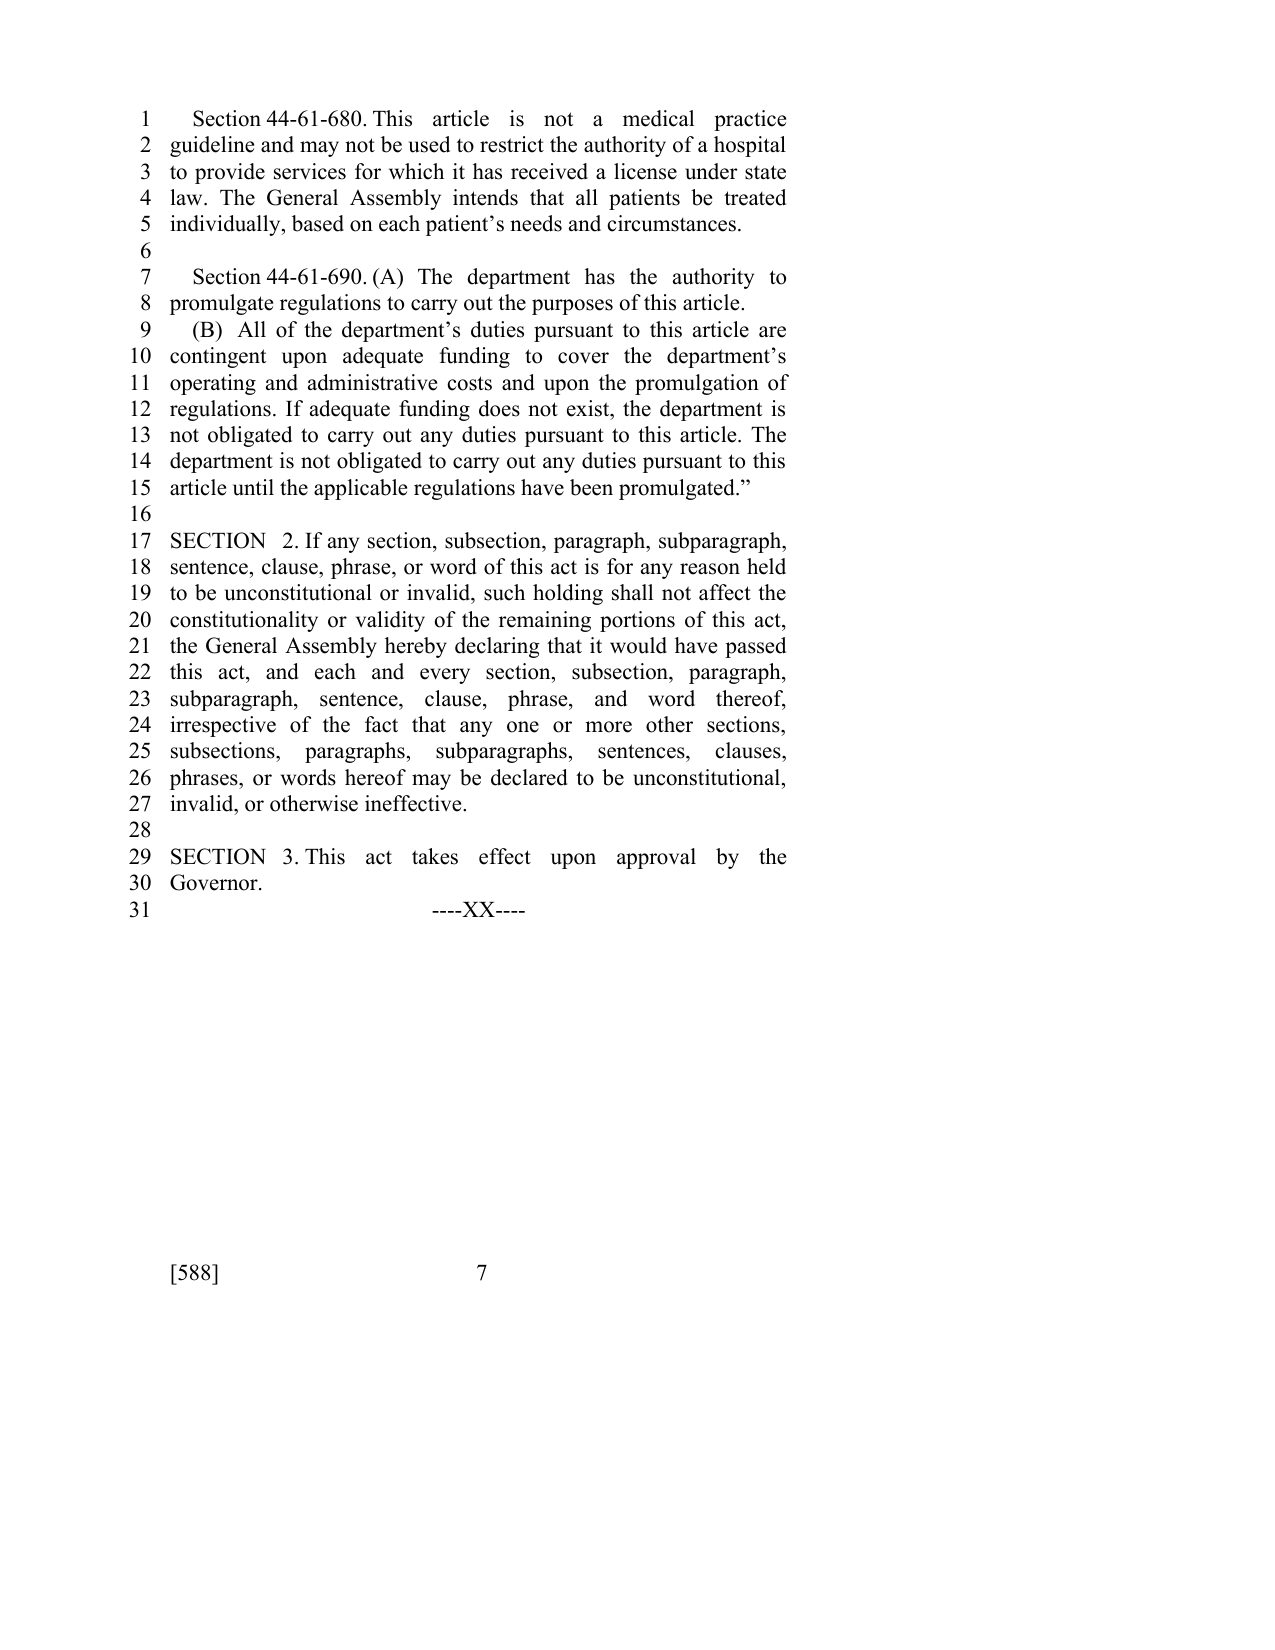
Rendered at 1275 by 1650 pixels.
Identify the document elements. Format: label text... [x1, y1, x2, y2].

text ----XX---- [169, 896, 787, 922]
text SECTION 3. This act takes effect upon approval by the Governor. [169, 843, 787, 896]
text SECTION 2. If any section, subsection, paragraph, subparagraph, sentence, clause, phrase, or word of this act is for any reason held to be unconstitutional or invalid, such holding shall not affect the constitutionality or validity of the remaining portions of this act, the General Assembly hereby declaring that it would have passed this act, and each and every section, subsection, paragraph, subparagraph, sentence, clause, phrase, and word thereof, irrespective of the fact that any one or more other sections, subsections, paragraphs, subparagraphs, sentences, clauses, phrases, or words hereof may be declared to be unconstitutional, invalid, or otherwise ineffective. [169, 527, 787, 817]
text (B) All of the department’s duties pursuant to this article are contingent upon adequate funding to cover the department’s operating and administrative costs and upon the promulgation of regulations. If adequate funding does not exist, the department is not obligated to carry out any duties pursuant to this article. The department is not obligated to carry out any duties pursuant to this article until the applicable regulations have been promulgated.” [169, 316, 787, 500]
text Section 44-61-690. (A) The department has the authority to promulgate regulations to carry out the purposes of this article. [169, 263, 787, 316]
text Section 44-61-680. This article is not a medical practice guideline and may not be used to restrict the authority of a hospital to provide services for which it has received a license under state law. The General Assembly intends that all patients be treated individually, based on each patient’s needs and circumstances. [169, 105, 787, 237]
